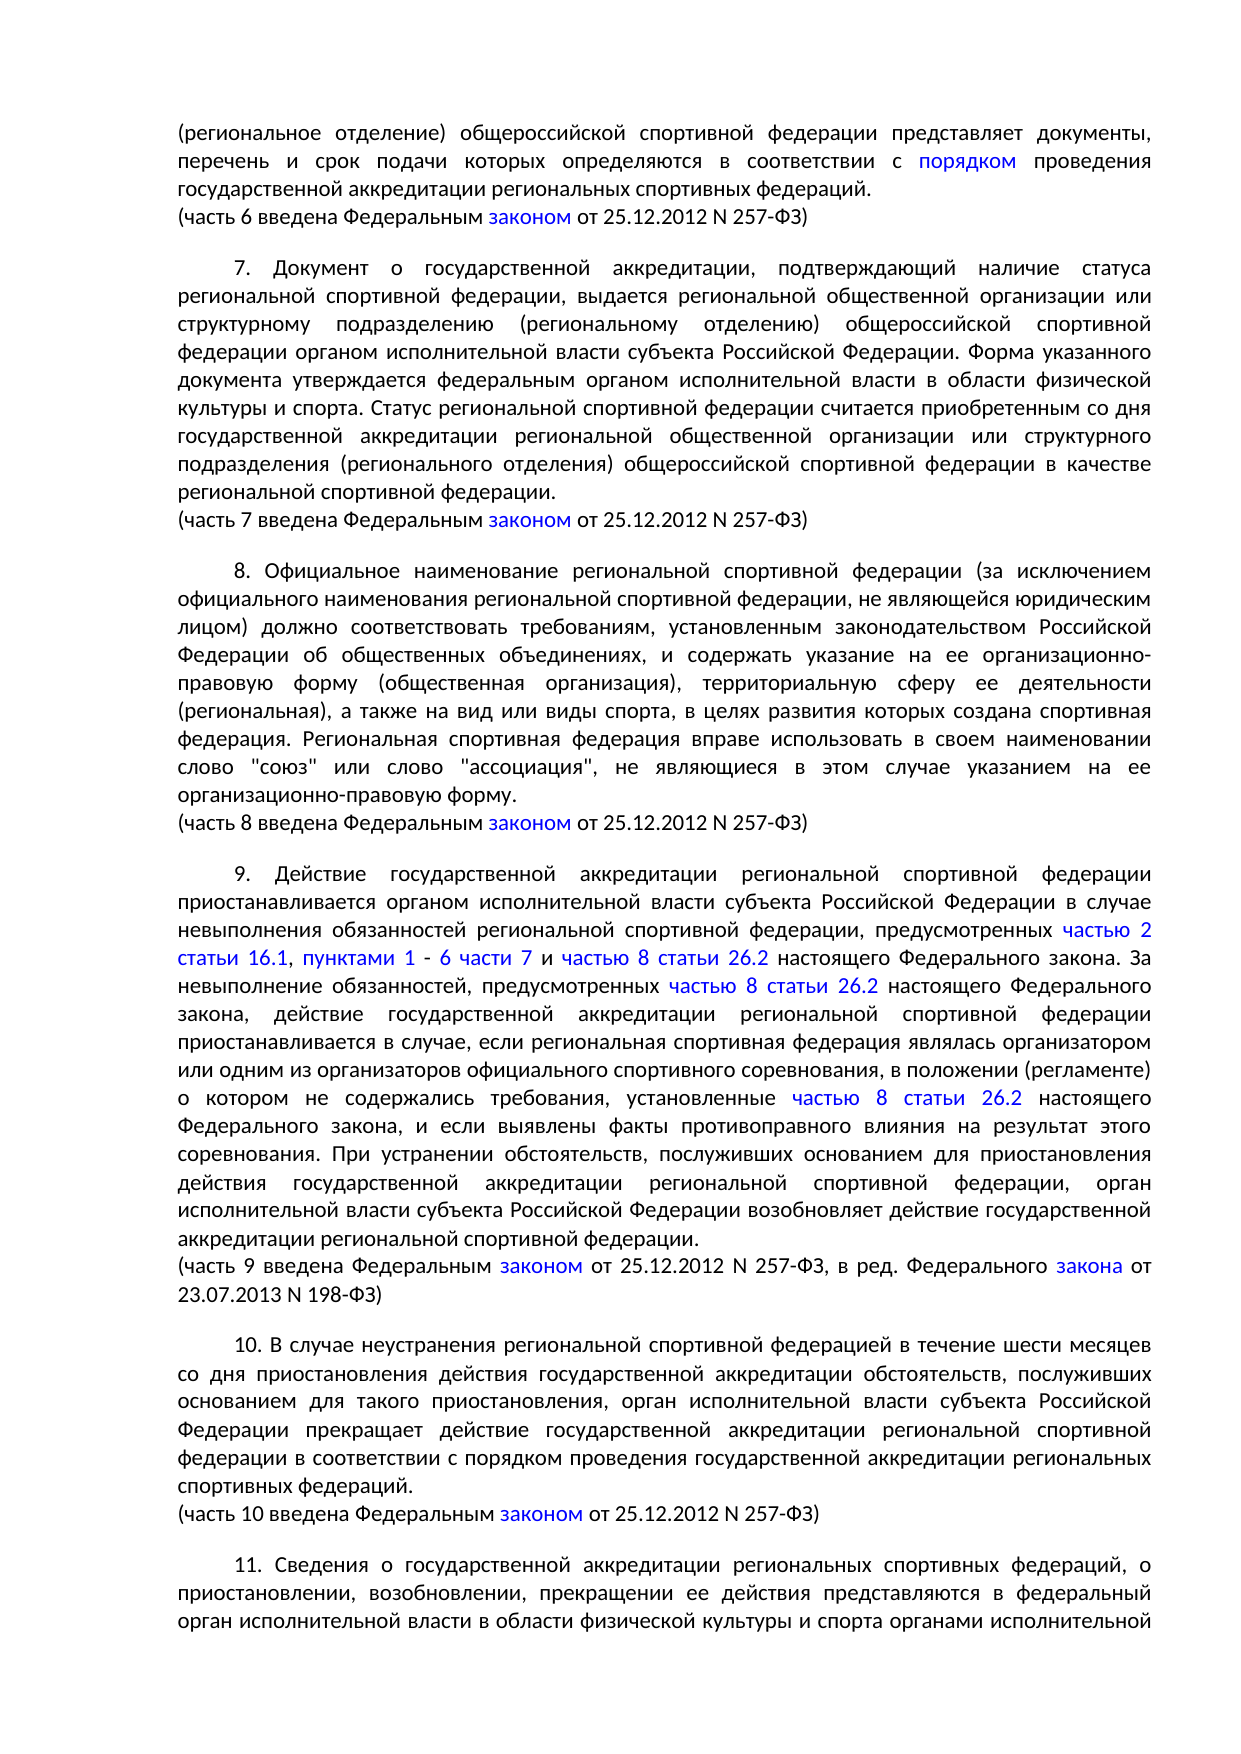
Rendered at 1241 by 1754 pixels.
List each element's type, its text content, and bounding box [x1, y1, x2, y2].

text 10. В случае неустранения региональной спортивной федерацией в течение шести месяцев со дня приостановления действия государственной аккредитации обстоятельств, послуживших основанием для такого приостановления, орган исполнительной власти субъекта Российской Федерации прекращает действие государственной аккредитации региональной спортивной федерации в соответствии с порядком проведения государственной аккредитации региональных спортивных федераций. [177, 1331, 1152, 1499]
text 7. Документ о государственной аккредитации, подтверждающий наличие статуса региональной спортивной федерации, выдается региональной общественной организации или структурному подразделению (региональному отделению) общероссийской спортивной федерации органом исполнительной власти субъекта Российской Федерации. Форма указанного документа утверждается федеральным органом исполнительной власти в области физической культуры и спорта. Статус региональной спортивной федерации считается приобретенным со дня государственной аккредитации региональной общественной организации или структурного подразделения (регионального отделения) общероссийской спортивной федерации в качестве региональной спортивной федерации. [177, 253, 1152, 505]
text 9. Действие государственной аккредитации региональной спортивной федерации приостанавливается органом исполнительной власти субъекта Российской Федерации в случае невыполнения обязанностей региональной спортивной федерации, предусмотренных частью 2 статьи 16.1, пунктами 1 - 6 части 7 и частью 8 статьи 26.2 настоящего Федерального закона. За невыполнение обязанностей, предусмотренных частью 8 статьи 26.2 настоящего Федерального закона, действие государственной аккредитации региональной спортивной федерации приостанавливается в случае, если региональная спортивная федерация являлась организатором или одним из организаторов официального спортивного соревнования, в положении (регламенте) о котором не содержались требования, установленные частью 8 статьи 26.2 настоящего Федерального закона, и если выявлены факты противоправного влияния на результат этого соревнования. При устранении обстоятельств, послуживших основанием для приостановления действия государственной аккредитации региональной спортивной федерации, орган исполнительной власти субъекта Российской Федерации возобновляет действие государственной аккредитации региональной спортивной федерации. [177, 859, 1152, 1252]
text 8. Официальное наименование региональной спортивной федерации (за исключением официального наименования региональной спортивной федерации, не являющейся юридическим лицом) должно соответствовать требованиям, установленным законодательством Российской Федерации об общественных объединениях, и содержать указание на ее организационно-правовую форму (общественная организация), территориальную сферу ее деятельности (региональная), а также на вид или виды спорта, в целях развития которых создана спортивная федерация. Региональная спортивная федерация вправе использовать в своем наименовании слово "союз" или слово "ассоциация", не являющиеся в этом случае указанием на ее организационно-правовую форму. [177, 556, 1152, 808]
text (часть 7 введена Федеральным законом от 25.12.2012 N 257-ФЗ) [177, 505, 1152, 533]
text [177, 118, 1152, 202]
text (часть 6 введена Федеральным законом от 25.12.2012 N 257-ФЗ) [177, 202, 1152, 230]
text (часть 8 введена Федеральным законом от 25.12.2012 N 257-ФЗ) [177, 808, 1152, 836]
text (часть 9 введена Федеральным законом от 25.12.2012 N 257-ФЗ, в ред. Федерального закона от 23.07.2013 N 198-ФЗ) [177, 1252, 1152, 1308]
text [177, 1550, 1152, 1634]
text (часть 10 введена Федеральным законом от 25.12.2012 N 257-ФЗ) [177, 1499, 1152, 1527]
